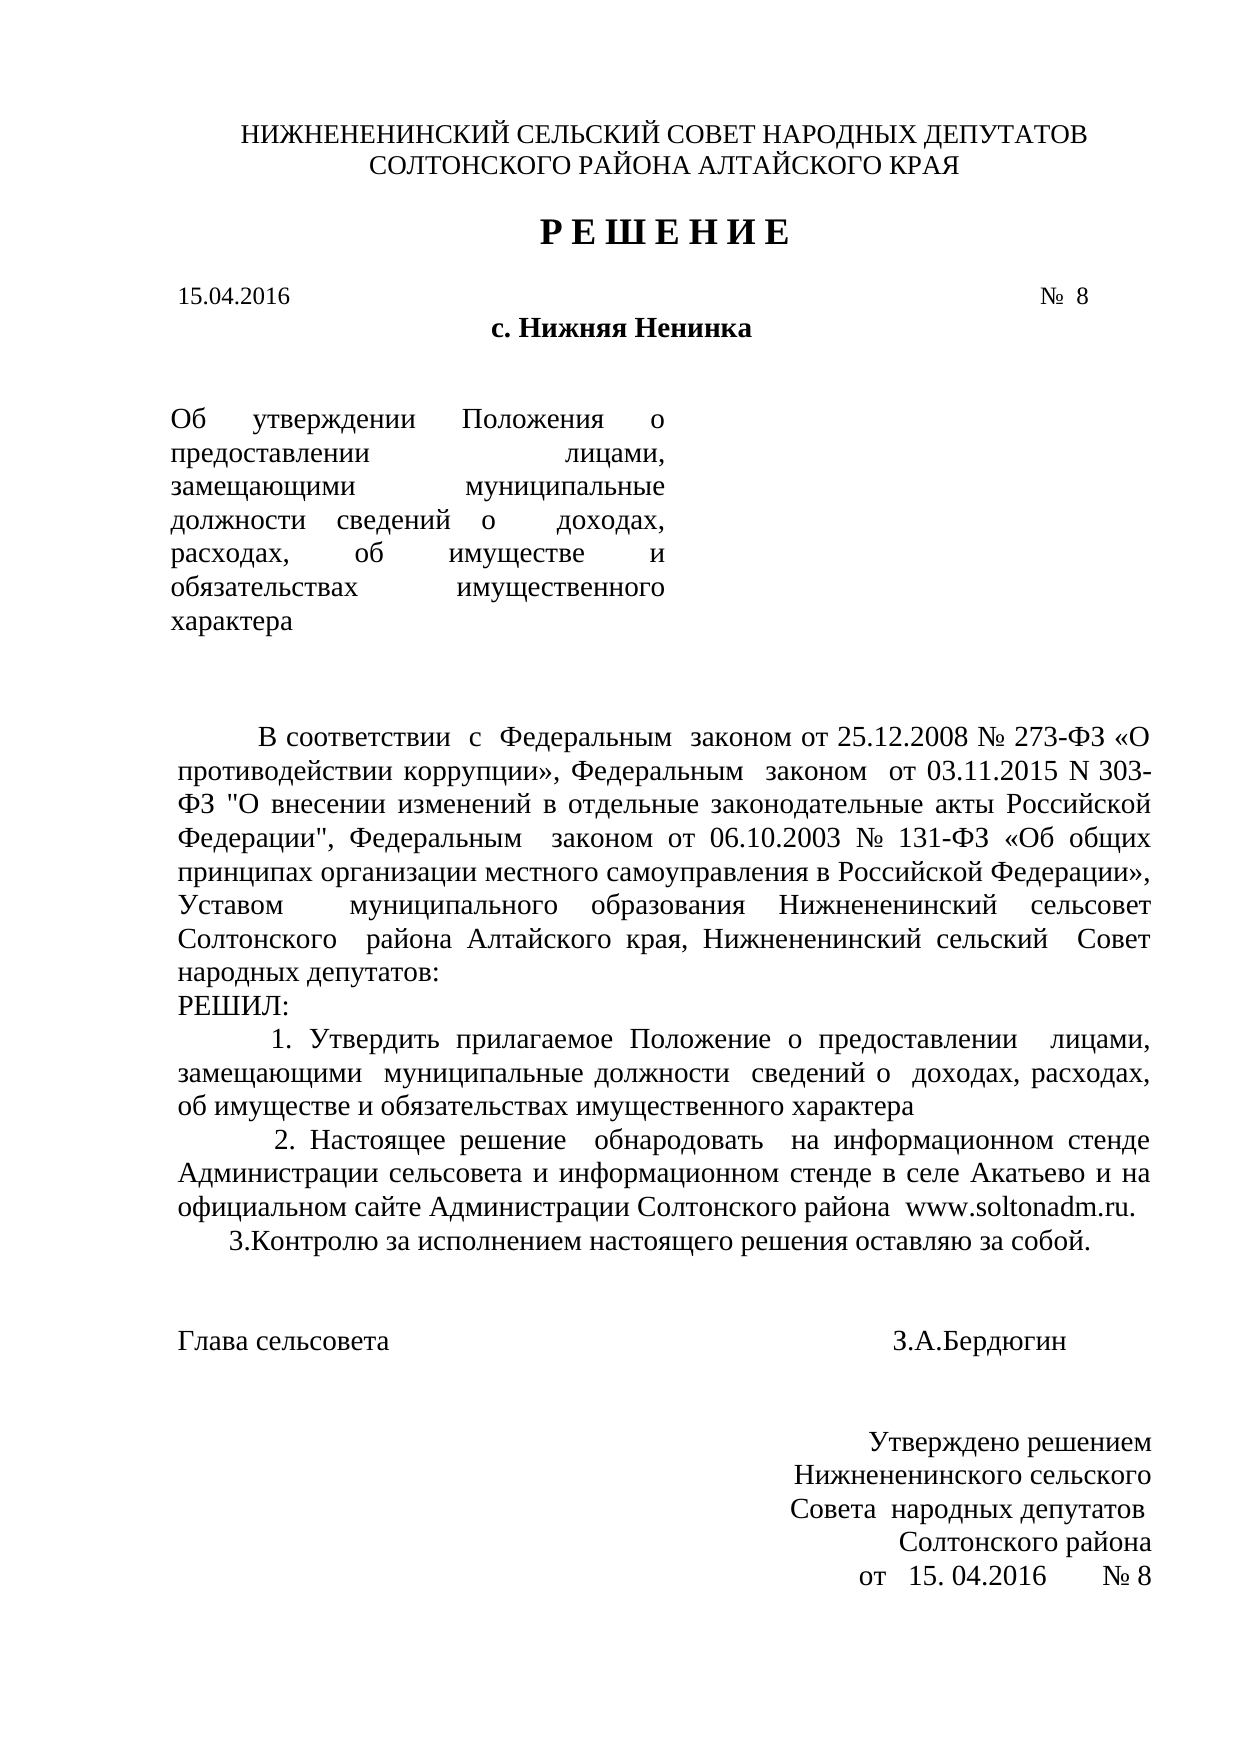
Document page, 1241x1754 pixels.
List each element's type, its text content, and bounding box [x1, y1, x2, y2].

subtitle РЕШИЛ: [177, 988, 1152, 1021]
title 15.04.2016 № 8 [158, 281, 1152, 310]
text Солтонского района от 15. 04.2016 № 8 [177, 1524, 1152, 1592]
text 1. Утвердить прилагаемое Положение о предоставлении лицами, замещающими муниципальные должности сведений о доходах, расходах, об имуществе и обязательствах имущественного характера [177, 1021, 1152, 1122]
text 2. Настоящее решение обнародовать на информационном стенде Администрации сельсовета и информационном стенде в селе Акатьево и на официальном сайте Администрации Солтонского района www.soltonadm.ru. [177, 1122, 1152, 1223]
title РЕШЕНИЕ [158, 209, 1152, 252]
title НИЖНЕНЕНИНСКИЙ СЕЛЬСКИЙ СОВЕТ НАРОДНЫХ ДЕПУТАТОВ [177, 118, 1152, 149]
text Утверждено решением Нижнененинского сельского [177, 1424, 1152, 1491]
title с. Нижняя Ненинка [177, 310, 1152, 343]
subtitle В соответствии с Федеральным законом от 25.12.2008 № 273-ФЗ «О противодействии коррупции», Федеральным законом от 03.11.2015 N 303-ФЗ "О внесении изменений в отдельные законодательные акты Российской Федерации", Федеральным законом от 06.10.2003 № 131-ФЗ «Об общих принципах организации местного самоуправления в Российской Федерации», Уставом муниципального образования Нижнененинский сельсовет Солтонского района Алтайского края, Нижнененинский сельский Совет народных депутатов: [177, 719, 1152, 988]
text 3.Контролю за исполнением настоящего решения оставляю за собой. [177, 1223, 1152, 1256]
text Совета народных депутатов [177, 1491, 1152, 1524]
title СОЛТОНСКОГО РАЙОНА АЛТАЙСКОГО КРАЯ [177, 149, 1152, 180]
text Глава сельсовета З.А.Бердюгин [177, 1323, 1152, 1357]
